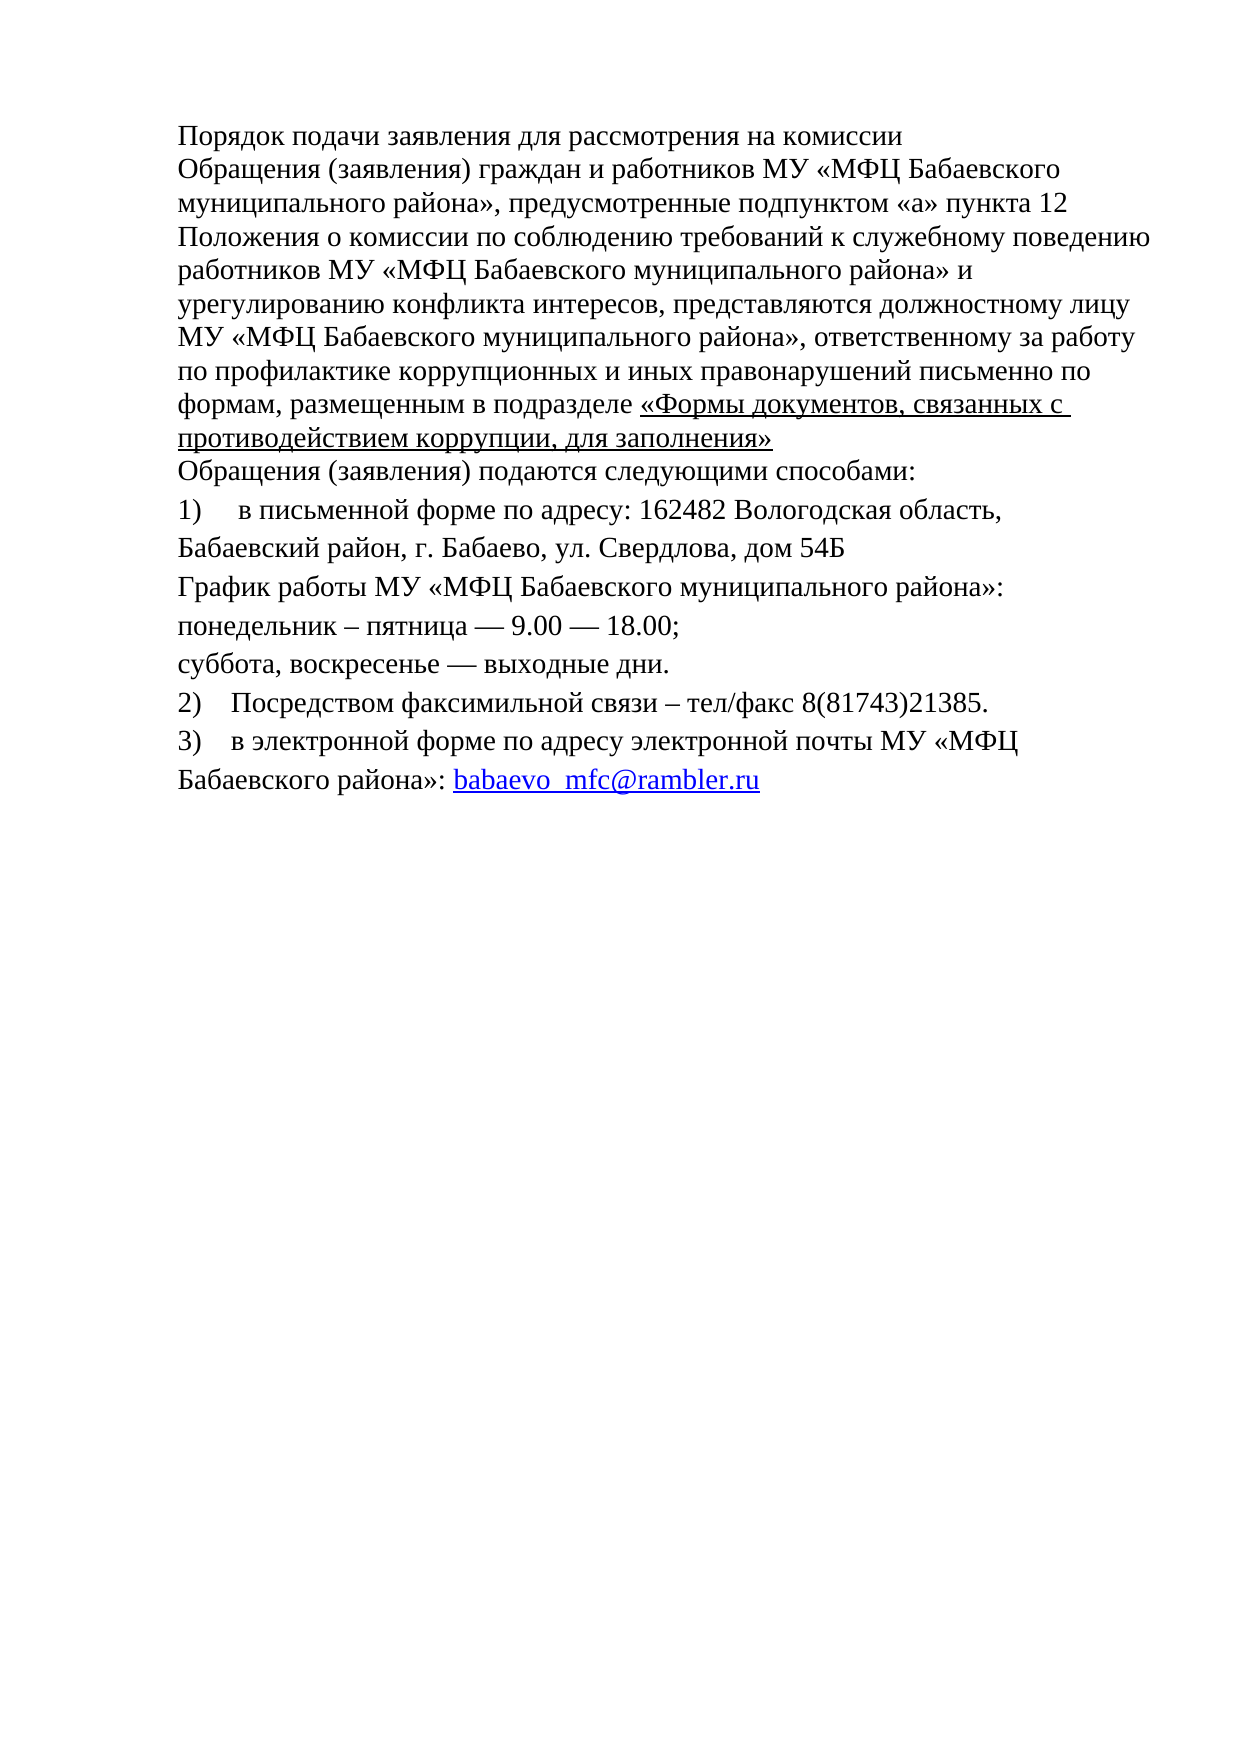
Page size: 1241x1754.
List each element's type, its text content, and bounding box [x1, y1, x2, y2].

text Порядок подачи заявления для рассмотрения на комиссии Обращения (заявления) граждан и работников МУ «МФЦ Бабаевского муниципального района», предусмотренные подпунктом «а» пункта 12 Положения о комиссии по соблюдению требований к служебному поведению работников МУ «МФЦ Бабаевского муниципального района» и урегулированию конфликта интересов, представляются должностному лицу МУ «МФЦ Бабаевского муниципального района», ответственному за работу по профилактике коррупционных и иных правонарушений письменно по формам, размещенным в подразделе «Формы документов, связанных с противодействием коррупции, для заполнения» [177, 118, 1152, 453]
text Обращения (заявления) подаются следующими способами: 1) в письменной форме по адресу: 162482 Вологодская область, Бабаевский район, г. Бабаево, ул. Свердлова, дом 54Б График работы МУ «МФЦ Бабаевского муниципального района»: понедельник – пятница — 9.00 — 18.00; суббота, воскресенье — выходные дни. 2) Посредством факсимильной связи – тел/факс 8(81743)21385. 3) в электронной форме по адресу электронной почты МУ «МФЦ Бабаевского района»: babaevo_mfc@rambler.ru [177, 453, 1152, 795]
